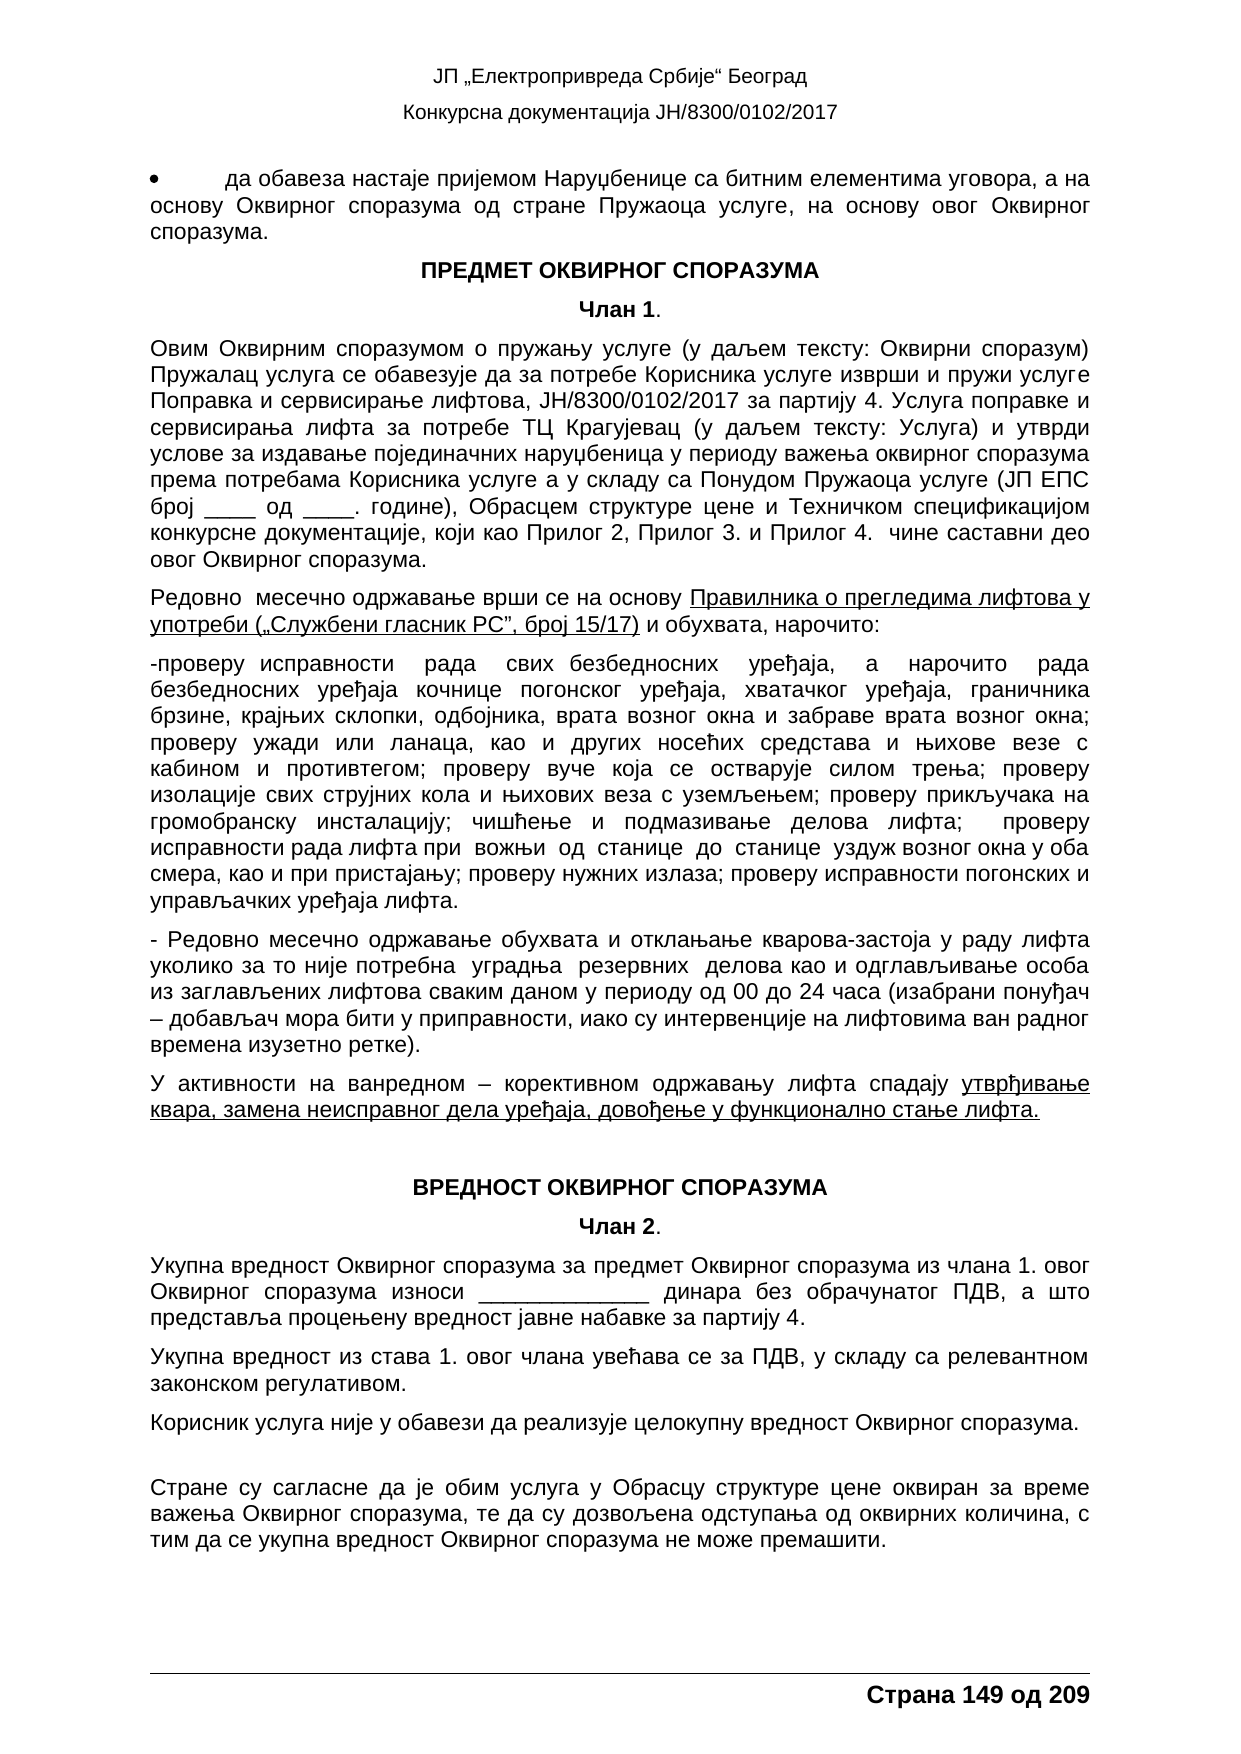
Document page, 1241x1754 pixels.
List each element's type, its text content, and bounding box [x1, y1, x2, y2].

text Члан 2. [150, 1213, 1090, 1239]
text ПРЕДМЕТ ОКВИРНОГ СПОРАЗУМА [150, 257, 1090, 283]
text Корисник услуга није у обавези да реализује целокупну вредност Оквирног споразума. [150, 1408, 1090, 1435]
text ВРЕДНОСТ ОКВИРНОГ СПОРАЗУМА [150, 1174, 1090, 1200]
text Овим Оквирним споразумом о пружању услуге (у даљем тексту: Оквирни споразум) Пружалац услуга се обавезује да за потребе Корисника услуге изврши и пружи услуге Поправка и сервисирање лифтова, ЈН/8300/0102/2017 за партију 4. Услуга поправке и сервисирања лифта за потребе ТЦ Крагујевац (у даљем тексту: Услуга) и утврди услове за издавање појединачних наруџбеница у периоду важења оквирног споразума према потребама Корисника услуге а у складу са Понудом Пружаоца услуге (ЈП ЕПС број ____ oд ____. године), Обрасцем структуре цене и Техничком спецификацијом конкурсне документације, који као Прилог 2, Прилог 3. и Прилог 4. чине саставни део овог Оквирног споразума. [150, 335, 1090, 572]
text -проверу исправности рада свих безбедносних уређаја, а нарочито рада безбедносних уређаја кочнице погонског уређаја, хватачког уређаја, граничника брзине, крајњих склопки, одбојника, врата возног окна и забраве врата возног окна; проверу ужади или ланаца, као и других носећих средстава и њихове везе с кабином и противтегом; проверу вуче која се остварује силом трења; проверу изолације свих струјних кола и њихових веза с уземљењем; проверу прикључака на громобранску инсталацију; чишћење и подмазивање делова лифта; проверу исправности рада лифта при вожњи од станице до станице уздуж возног окна у оба смера, као и при пристајању; проверу нужних излаза; проверу исправности погонских и управљачких уређаја лифта. [150, 649, 1090, 913]
list да обавеза настаје пријемом Наруџбенице са битним елементима уговора, а на основу Оквирног споразума од стране Пружаоца услуге, на основу овог Оквирног споразума. [150, 165, 1090, 244]
text Укупна вредност Оквирног споразума за предмет Оквирног споразума из члана 1. овог Оквирног споразума износи ______________ динара без обрачунатог ПДВ, а што представља процењену вредност јавне набавке за партију 4. [150, 1252, 1090, 1331]
text Редовно месечно одржавање врши се на основу Правилника о прегледима лифтова у употреби („Службени гласник РС”, број 15/17) и обухвата, нарочито: [150, 584, 1090, 637]
text Укупна вредност из става 1. овог члана увећава се за ПДВ, у складу са релевантном законском регулативом. [150, 1343, 1090, 1396]
text У активности на ванредном – корективном одржавању лифта спадају утврђивање квара, замена неисправног дела уређаја, довођење у функционално стање лифта. [150, 1070, 1090, 1123]
text Стране су сагласне да је обим услуга у Обрасцу структуре цене оквиран за време важења Оквирног споразума, те да су дозвољена одступања од оквирних количина, с тим да се укупна вредност Оквирног споразума не може премашити. [150, 1474, 1090, 1553]
text Члан 1. [150, 296, 1090, 322]
text - Редовно месечно одржавање обухвата и отклањање кварова-застоја у раду лифта уколико за то није потребна уградња резервних делова као и одглављивање особа из заглављених лифтова сваким даном у периоду од 00 до 24 часа (изабрани понуђач – добављач мора бити у приправности, иако су интервенције на лифтовима ван радног времена изузетно ретке). [150, 926, 1090, 1057]
